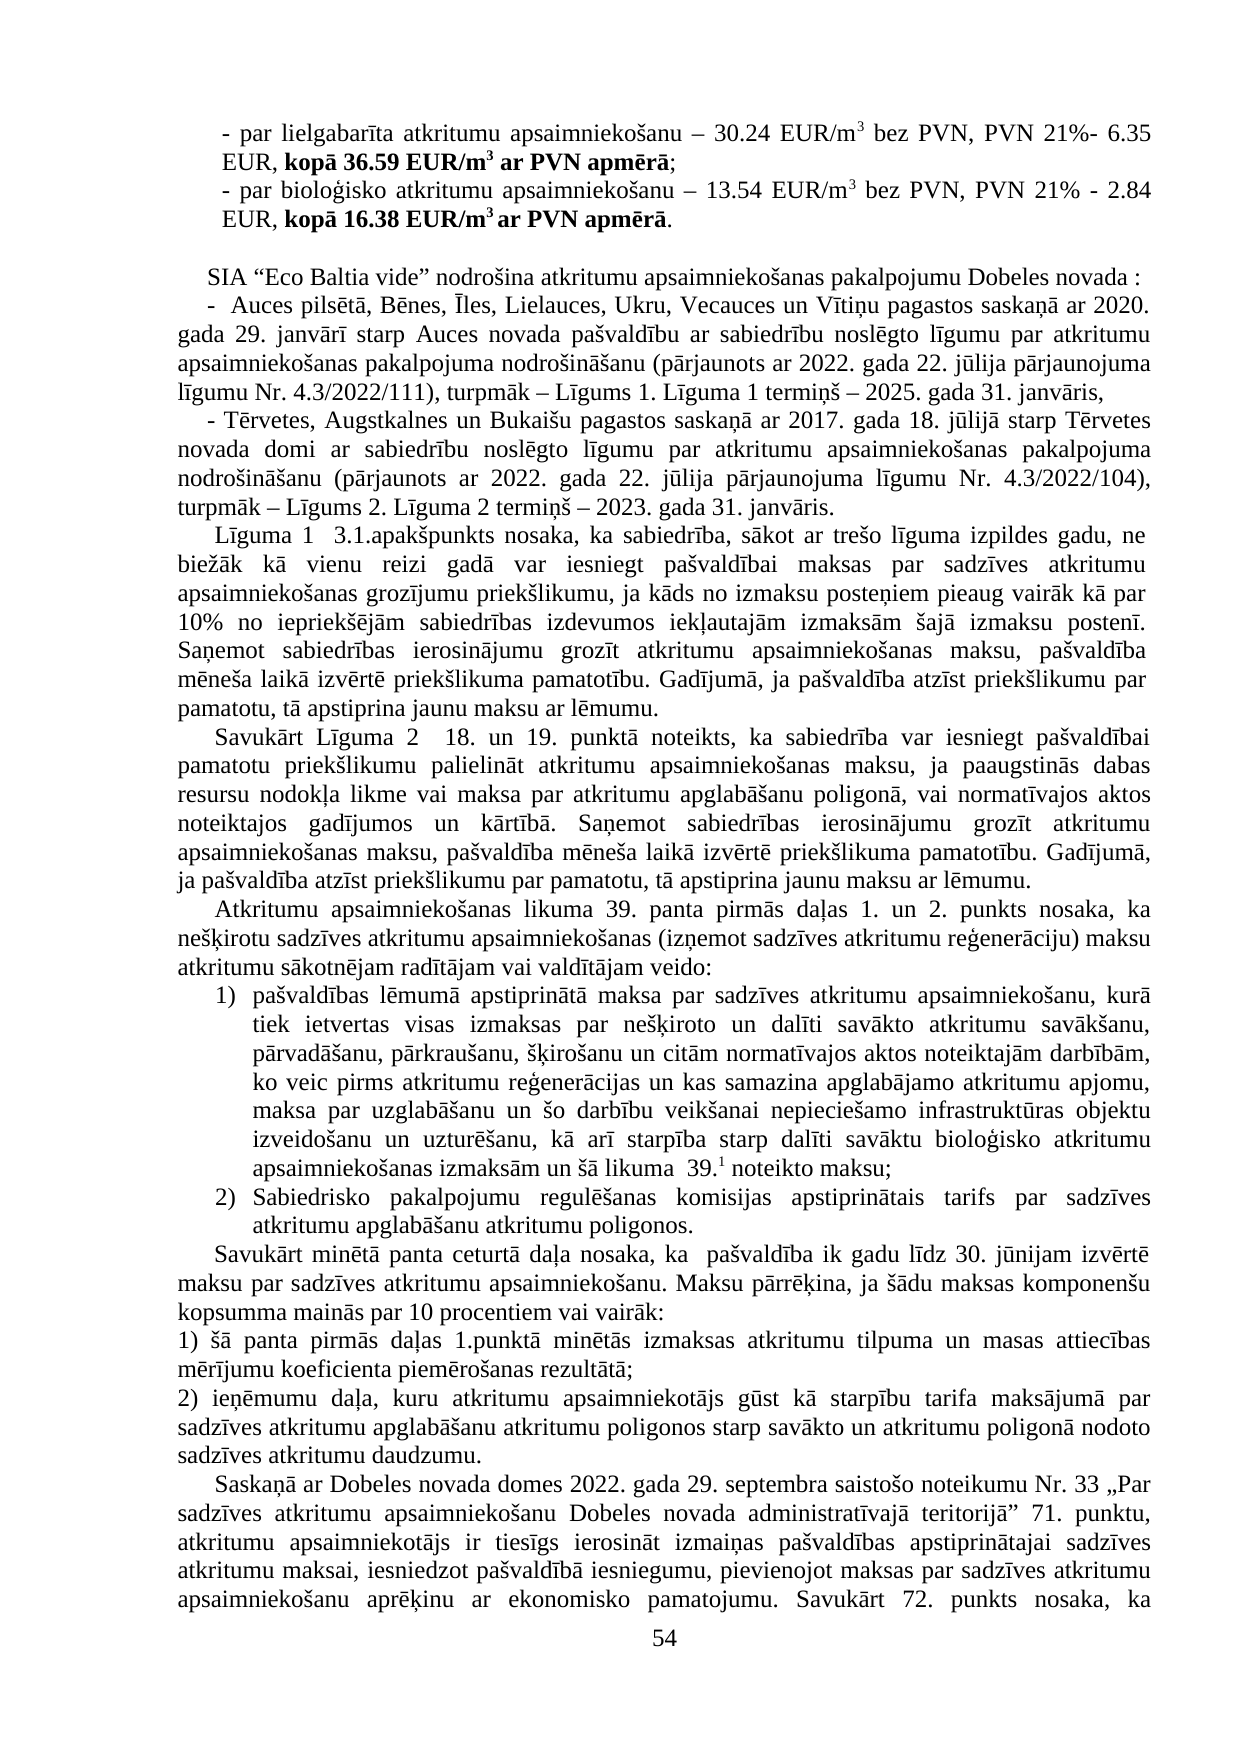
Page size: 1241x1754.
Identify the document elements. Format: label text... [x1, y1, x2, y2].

text 2) ieņēmumu daļa, kuru atkritumu apsaimniekotājs gūst kā starpību tarifa maksājumā par sadzīves atkritumu apglabāšanu atkritumu poligonos starp savākto un atkritumu poligonā nodoto sadzīves atkritumu daudzumu. [177, 1383, 1152, 1469]
text Savukārt Līguma 2 18. un 19. punktā noteikts, ka sabiedrība var iesniegt pašvaldībai pamatotu priekšlikumu palielināt atkritumu apsaimniekošanas maksu, ja paaugstinās dabas resursu nodokļa likme vai maksa par atkritumu apglabāšanu poligonā, vai normatīvajos aktos noteiktajos gadījumos un kārtībā. Saņemot sabiedrības ierosinājumu grozīt atkritumu apsaimniekošanas maksu, pašvaldība mēneša laikā izvērtē priekšlikuma pamatotību. Gadījumā, ja pašvaldība atzīst priekšlikumu par pamatotu, tā apstiprina jaunu maksu ar lēmumu. [177, 722, 1152, 894]
text SIA “Eco Baltia vide” nodrošina atkritumu apsaimniekošanas pakalpojumu Dobeles novada : [177, 262, 1152, 291]
list Sabiedrisko pakalpojumu regulēšanas komisijas apstiprinātais tarifs par sadzīves atkritumu apglabāšanu atkritumu poligonos. [215, 1182, 1152, 1239]
list pašvaldības lēmumā apstiprinātā maksa par sadzīves atkritumu apsaimniekošanu, kurā tiek ietvertas visas izmaksas par nešķiroto un dalīti savākto atkritumu savākšanu, pārvadāšanu, pārkraušanu, šķirošanu un citām normatīvajos aktos noteiktajām darbībām, ko veic pirms atkritumu reģenerācijas un kas samazina apglabājamo atkritumu apjomu, maksa par uzglabāšanu un šo darbību veikšanai nepieciešamo infrastruktūras objektu izveidošanu un uzturēšanu, kā arī starpība starp dalīti savāktu bioloģisko atkritumu apsaimniekošanas izmaksām un šā likuma 39.1 noteikto maksu; [215, 981, 1152, 1182]
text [177, 1469, 1152, 1613]
text - par bioloģisko atkritumu apsaimniekošanu – 13.54 EUR/m3 bez PVN, PVN 21% - 2.84 EUR, kopā 16.38 EUR/m3 ar PVN apmērā. [222, 176, 1152, 233]
text Atkritumu apsaimniekošanas likuma 39. panta pirmās daļas 1. un 2. punkts nosaka, ka nešķirotu sadzīves atkritumu apsaimniekošanas (izņemot sadzīves atkritumu reģenerāciju) maksu atkritumu sākotnējam radītājam vai valdītājam veido: [177, 894, 1152, 981]
text Līguma 1 3.1.apakšpunkts nosaka, ka sabiedrība, sākot ar trešo līguma izpildes gadu, ne biežāk kā vienu reizi gadā var iesniegt pašvaldībai maksas par sadzīves atkritumu apsaimniekošanas grozījumu priekšlikumu, ja kāds no izmaksu posteņiem pieaug vairāk kā par 10% no iepriekšējām sabiedrības izdevumos iekļautajām izmaksām šajā izmaksu postenī. Saņemot sabiedrības ierosinājumu grozīt atkritumu apsaimniekošanas maksu, pašvaldība mēneša laikā izvērtē priekšlikuma pamatotību. Gadījumā, ja pašvaldība atzīst priekšlikumu par pamatotu, tā apstiprina jaunu maksu ar lēmumu. [177, 521, 1147, 722]
text 1) šā panta pirmās daļas 1.punktā minētās izmaksas atkritumu tilpuma un masas attiecības mērījumu koeficienta piemērošanas rezultātā; [177, 1326, 1152, 1383]
text - par lielgabarīta atkritumu apsaimniekošanu – 30.24 EUR/m3 bez PVN, PVN 21%- 6.35 EUR, kopā 36.59 EUR/m3 ar PVN apmērā; [222, 118, 1152, 176]
text - Tērvetes, Augstkalnes un Bukaišu pagastos saskaņā ar 2017. gada 18. jūlijā starp Tērvetes novada domi ar sabiedrību noslēgto līgumu par atkritumu apsaimniekošanas pakalpojuma nodrošināšanu (pārjaunots ar 2022. gada 22. jūlija pārjaunojuma līgumu Nr. 4.3/2022/104), turpmāk – Līgums 2. Līguma 2 termiņš – 2023. gada 31. janvāris. [177, 406, 1152, 521]
text - Auces pilsētā, Bēnes, Īles, Lielauces, Ukru, Vecauces un Vītiņu pagastos saskaņā ar 2020. gada 29. janvārī starp Auces novada pašvaldību ar sabiedrību noslēgto līgumu par atkritumu apsaimniekošanas pakalpojuma nodrošināšanu (pārjaunots ar 2022. gada 22. jūlija pārjaunojuma līgumu Nr. 4.3/2022/111), turpmāk – Līgums 1. Līguma 1 termiņš – 2025. gada 31. janvāris, [177, 291, 1152, 406]
text Savukārt minētā panta ceturtā daļa nosaka, ka pašvaldība ik gadu līdz 30. jūnijam izvērtē maksu par sadzīves atkritumu apsaimniekošanu. Maksu pārrēķina, ja šādu maksas komponenšu kopsumma mainās par 10 procentiem vai vairāk: [177, 1239, 1152, 1326]
